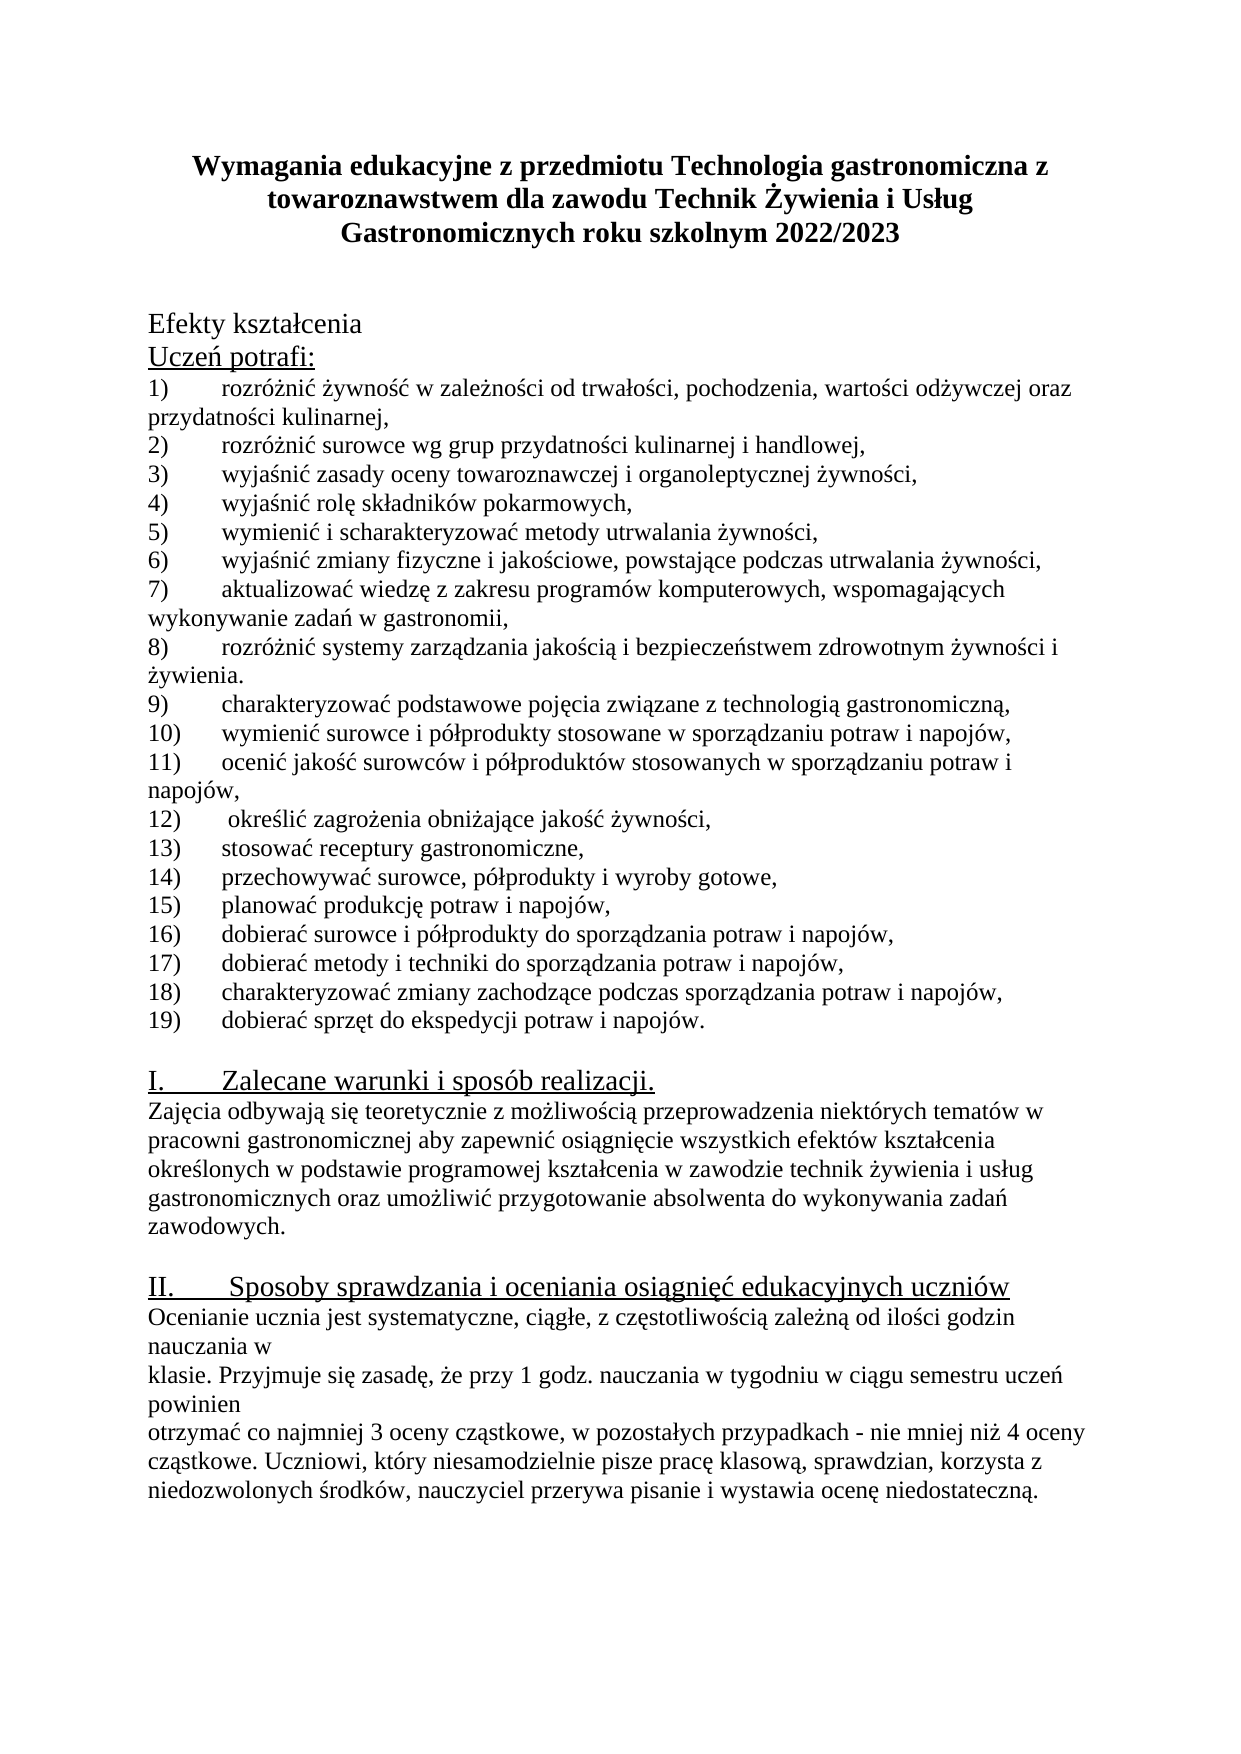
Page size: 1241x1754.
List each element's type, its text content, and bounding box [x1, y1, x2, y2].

text cząstkowe. Uczniowi, który niesamodzielnie pisze pracę klasową, sprawdzian, korzysta z niedozwolonych środków, nauczyciel przerywa pisanie i wystawia ocenę niedostateczną. [148, 1446, 1093, 1504]
text klasie. Przyjmuje się zasadę, że przy 1 godz. nauczania w tygodniu w ciągu semestru uczeń powinien [148, 1360, 1093, 1417]
text Ocenianie ucznia jest systematyczne, ciągłe, z częstotliwością zależną od ilości godzin nauczania w [148, 1302, 1093, 1360]
text 1) rozróżnić żywność w zależności od trwałości, pochodzenia, wartości odżywczej oraz przydatności kulinarnej, [148, 373, 1093, 430]
text 11) ocenić jakość surowców i półproduktów stosowanych w sporządzaniu potraw i napojów, [148, 747, 1093, 804]
text 9) charakteryzować podstawowe pojęcia związane z technologią gastronomiczną, [148, 689, 1093, 718]
text 15) planować produkcję potraw i napojów, [148, 890, 1093, 919]
text Efekty kształcenia [148, 306, 1093, 339]
text 8) rozróżnić systemy zarządzania jakością i bezpieczeństwem zdrowotnym żywności i żywienia. [148, 632, 1093, 689]
text 16) dobierać surowce i półprodukty do sporządzania potraw i napojów, [148, 919, 1093, 948]
text 18) charakteryzować zmiany zachodzące podczas sporządzania potraw i napojów, [148, 977, 1093, 1005]
text 17) dobierać metody i techniki do sporządzania potraw i napojów, [148, 948, 1093, 977]
text Uczeń potrafi: [148, 339, 1093, 373]
text Wymagania edukacyjne z przedmiotu Technologia gastronomiczna z towaroznawstwem dla zawodu Technik Żywienia i Usług Gastronomicznych roku szkolnym 2022/2023 [148, 148, 1093, 248]
text otrzymać co najmniej 3 oceny cząstkowe, w pozostałych przypadkach - nie mniej niż 4 oceny [148, 1417, 1093, 1446]
text II. Sposoby sprawdzania i oceniania osiągnięć edukacyjnych uczniów [148, 1269, 1093, 1302]
text Zajęcia odbywają się teoretycznie z możliwością przeprowadzenia niektórych tematów w pracowni gastronomicznej aby zapewnić osiągnięcie wszystkich efektów kształcenia określonych w podstawie programowej kształcenia w zawodzie technik żywienia i usług gastronomicznych oraz umożliwić przygotowanie absolwenta do wykonywania zadań zawodowych. [148, 1096, 1093, 1240]
text 4) wyjaśnić rolę składników pokarmowych, [148, 488, 1093, 517]
text 12) określić zagrożenia obniżające jakość żywności, [148, 804, 1093, 833]
text 6) wyjaśnić zmiany fizyczne i jakościowe, powstające podczas utrwalania żywności, [148, 545, 1093, 574]
text 19) dobierać sprzęt do ekspedycji potraw i napojów. [148, 1005, 1093, 1034]
text 10) wymienić surowce i półprodukty stosowane w sporządzaniu potraw i napojów, [148, 718, 1093, 747]
text 5) wymienić i scharakteryzować metody utrwalania żywności, [148, 517, 1093, 545]
text 13) stosować receptury gastronomiczne, [148, 833, 1093, 862]
text 3) wyjaśnić zasady oceny towaroznawczej i organoleptycznej żywności, [148, 459, 1093, 488]
text I. Zalecane warunki i sposób realizacji. [148, 1063, 1093, 1096]
text 7) aktualizować wiedzę z zakresu programów komputerowych, wspomagających wykonywanie zadań w gastronomii, [148, 574, 1093, 632]
text 2) rozróżnić surowce wg grup przydatności kulinarnej i handlowej, [148, 430, 1093, 459]
text 14) przechowywać surowce, półprodukty i wyroby gotowe, [148, 862, 1093, 890]
